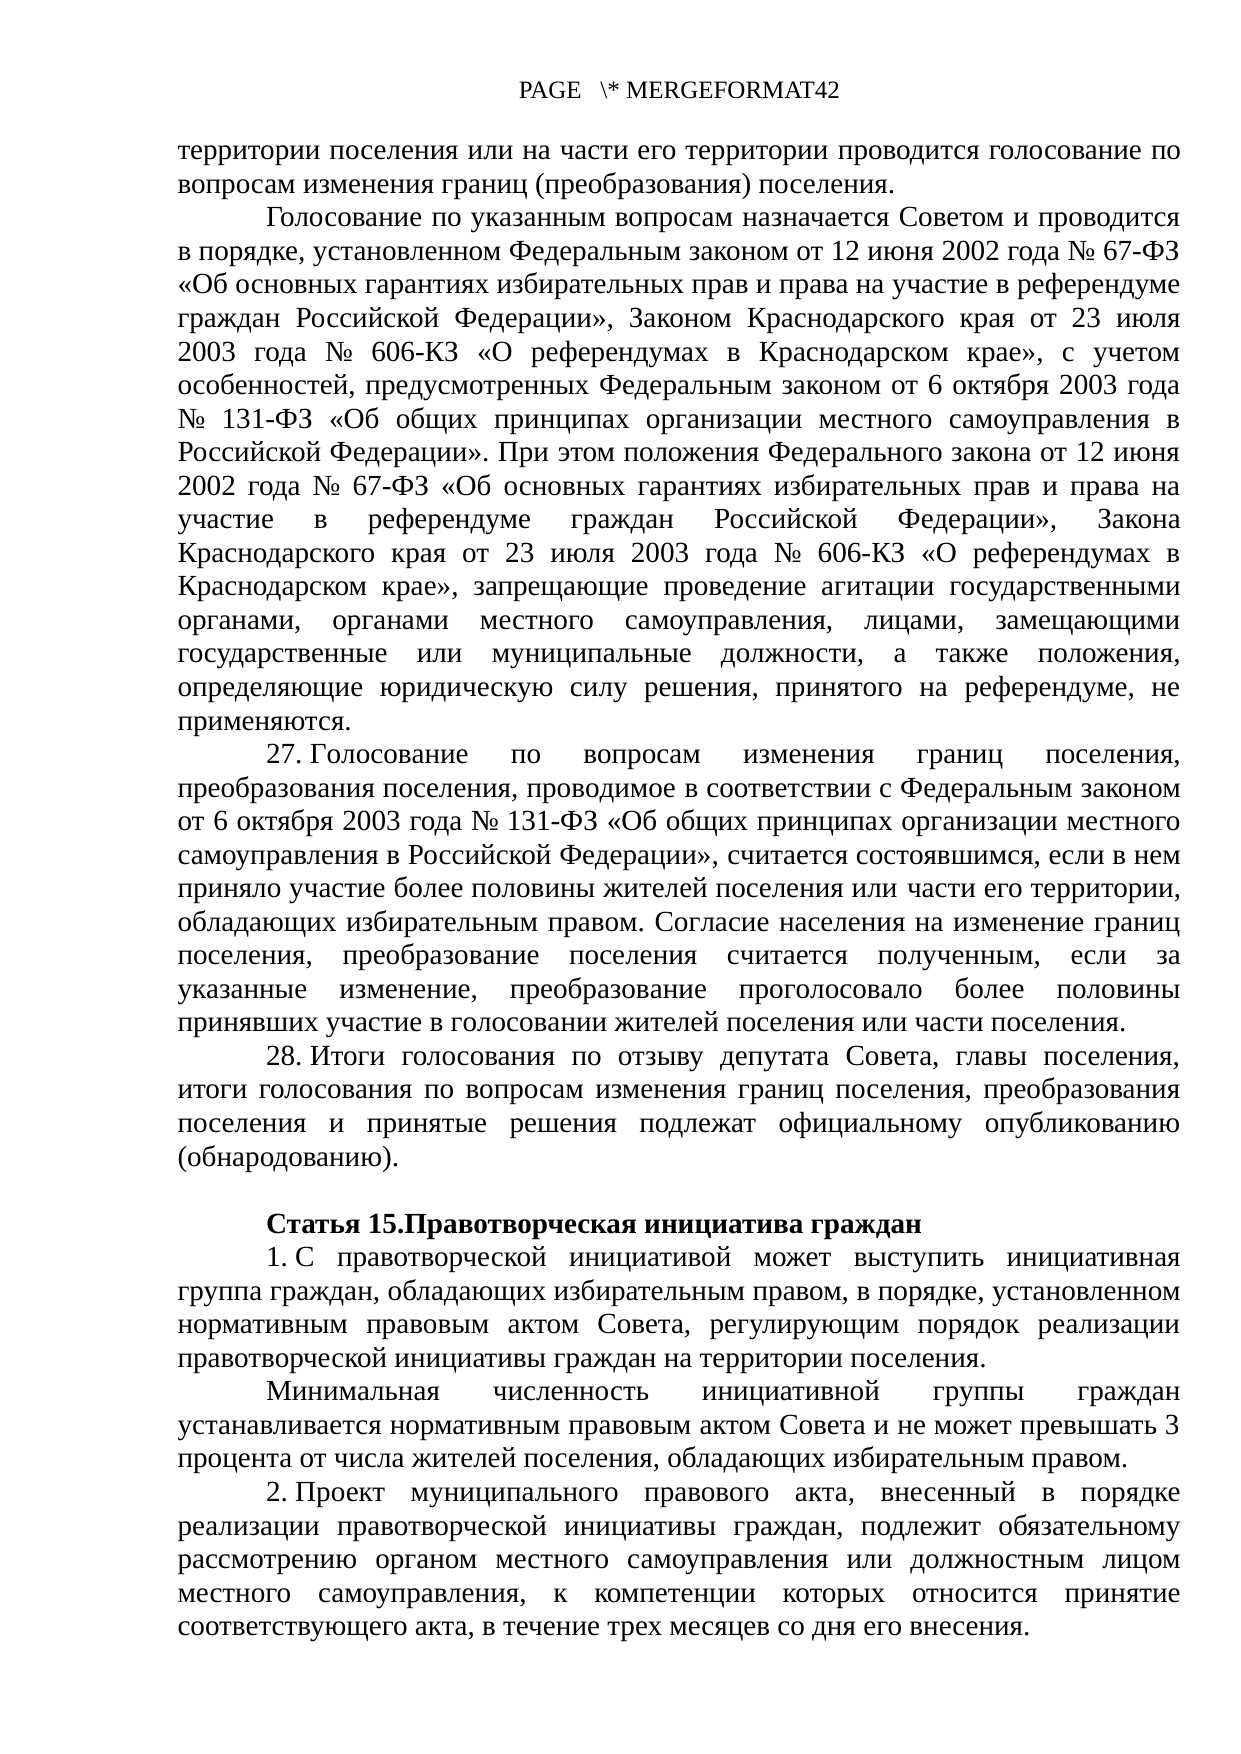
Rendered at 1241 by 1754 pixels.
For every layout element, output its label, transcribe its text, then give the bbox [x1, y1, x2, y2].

text Голосование по указанным вопросам назначается Советом и проводится в порядке, установленном Федеральным законом от 12 июня 2002 года № 67-ФЗ «Об основных гарантиях избирательных прав и права на участие в референдуме граждан Российской Федерации», Законом Краснодарского края от 23 июля 2003 года № 606-КЗ «О референдумах в Краснодарском крае», с учетом особенностей, предусмотренных Федеральным законом от 6 октября 2003 года № 131-ФЗ «Об общих принципах организации местного самоуправления в Российской Федерации». При этом положения Федерального закона от 12 июня 2002 года № 67-ФЗ «Об основных гарантиях избирательных прав и права на участие в референдуме граждан Российской Федерации», Закона Краснодарского края от 23 июля 2003 года № 606-КЗ «О референдумах в Краснодарском крае», запрещающие проведение агитации государственными органами, органами местного самоуправления, лицами, замещающими государственные или муниципальные должности, а также положения, определяющие юридическую силу решения, принятого на референдуме, не применяются. [177, 199, 1181, 736]
text 1. С правотворческой инициативой может выступить инициативная группа граждан, обладающих избирательным правом, в порядке, установленном нормативным правовым актом Совета, регулирующим порядок реализации правотворческой инициативы граждан на территории поселения. [177, 1239, 1181, 1373]
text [177, 132, 1181, 199]
subtitle Статья 15.Правотворческая инициатива граждан [177, 1206, 1181, 1239]
text Минимальная численность инициативной группы граждан устанавливается нормативным правовым актом Совета и не может превышать 3 процента от числа жителей поселения, обладающих избирательным правом. [177, 1373, 1181, 1474]
text 28. Итоги голосования по отзыву депутата Совета, главы поселения, итоги голосования по вопросам изменения границ поселения, преобразования поселения и принятые решения подлежат официальному опубликованию (обнародованию). [177, 1038, 1181, 1172]
text 2. Проект муниципального правового акта, внесенный в порядке реализации правотворческой инициативы граждан, подлежит обязательному рассмотрению органом местного самоуправления или должностным лицом местного самоуправления, к компетенции которых относится принятие соответствующего акта, в течение трех месяцев со дня его внесения. [177, 1474, 1181, 1642]
text 27. Голосование по вопросам изменения границ поселения, преобразования поселения, проводимое в соответствии с Федеральным законом от 6 октября 2003 года № 131-ФЗ «Об общих принципах организации местного самоуправления в Российской Федерации», считается состоявшимся, если в нем приняло участие более половины жителей поселения или части его территории, обладающих избирательным правом. Согласие населения на изменение границ поселения, преобразование поселения считается полученным, если за указанные изменение, преобразование проголосовало более половины принявших участие в голосовании жителей поселения или части поселения. [177, 736, 1181, 1038]
